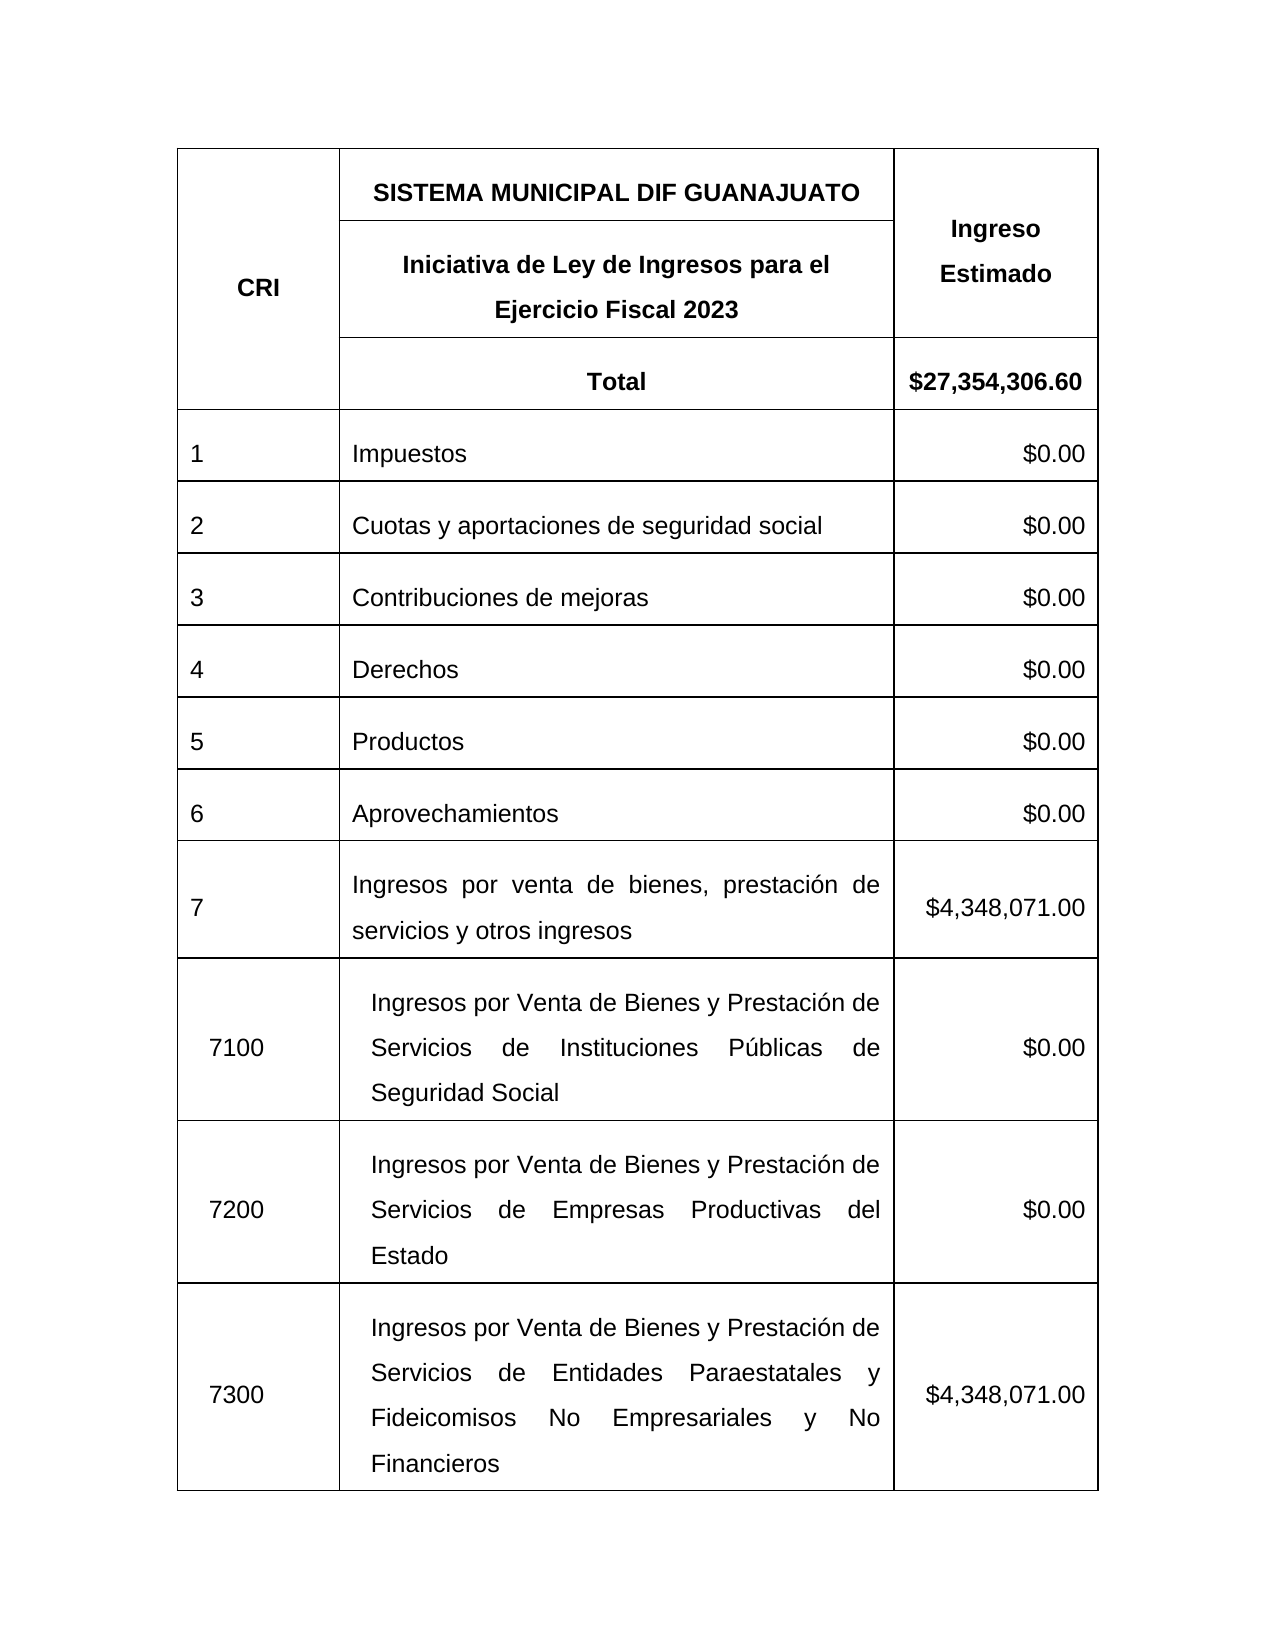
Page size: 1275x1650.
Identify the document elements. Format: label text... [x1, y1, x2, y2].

table_cell $27,354,306.60 [895, 338, 1097, 408]
table_cell $0.00 [895, 626, 1097, 696]
table_cell Derechos [340, 626, 893, 696]
table_cell $0.00 [895, 410, 1097, 480]
table_cell $0.00 [895, 698, 1097, 768]
table_header CRI [178, 149, 339, 408]
table_cell Impuestos [340, 410, 893, 480]
table_cell $0.00 [895, 482, 1097, 552]
table_header Ingreso Estimado [895, 149, 1097, 337]
table_cell 7300 [178, 1284, 339, 1490]
table_cell $4,348,071.00 [895, 1284, 1097, 1490]
table_cell 5 [178, 698, 339, 768]
table_cell Contribuciones de mejoras [340, 554, 893, 624]
table_cell $4,348,071.00 [895, 841, 1097, 957]
table_cell Aprovechamientos [340, 770, 893, 840]
table_cell $0.00 [895, 554, 1097, 624]
table_cell Productos [340, 698, 893, 768]
table_cell 4 [178, 626, 339, 696]
table_cell Ingresos por venta de bienes, prestación de servicios y otros ingresos [340, 841, 893, 957]
table_cell Ingresos por Venta de Bienes y Prestación de Servicios de Instituciones Públicas de Seguridad Social [340, 959, 893, 1119]
table_cell $0.00 [895, 1121, 1097, 1282]
table_cell 6 [178, 770, 339, 840]
table_cell Iniciativa de Ley de Ingresos para el Ejercicio Fiscal 2023 [340, 221, 893, 337]
table_cell 7100 [178, 959, 339, 1119]
table_cell Ingresos por Venta de Bienes y Prestación de Servicios de Empresas Productivas del Estado [340, 1121, 893, 1282]
table_cell 7 [178, 841, 339, 957]
table_cell Total [340, 338, 893, 408]
table_cell 2 [178, 482, 339, 552]
table_cell 1 [178, 410, 339, 480]
table_header SISTEMA MUNICIPAL DIF GUANAJUATO [340, 149, 893, 219]
table_cell $0.00 [895, 959, 1097, 1119]
table_cell 7200 [178, 1121, 339, 1282]
table_cell 3 [178, 554, 339, 624]
table_cell Cuotas y aportaciones de seguridad social [340, 482, 893, 552]
table_cell $0.00 [895, 770, 1097, 840]
table_cell Ingresos por Venta de Bienes y Prestación de Servicios de Entidades Paraestatales y Fideicomisos No Empresariales y No Financieros [340, 1284, 893, 1490]
